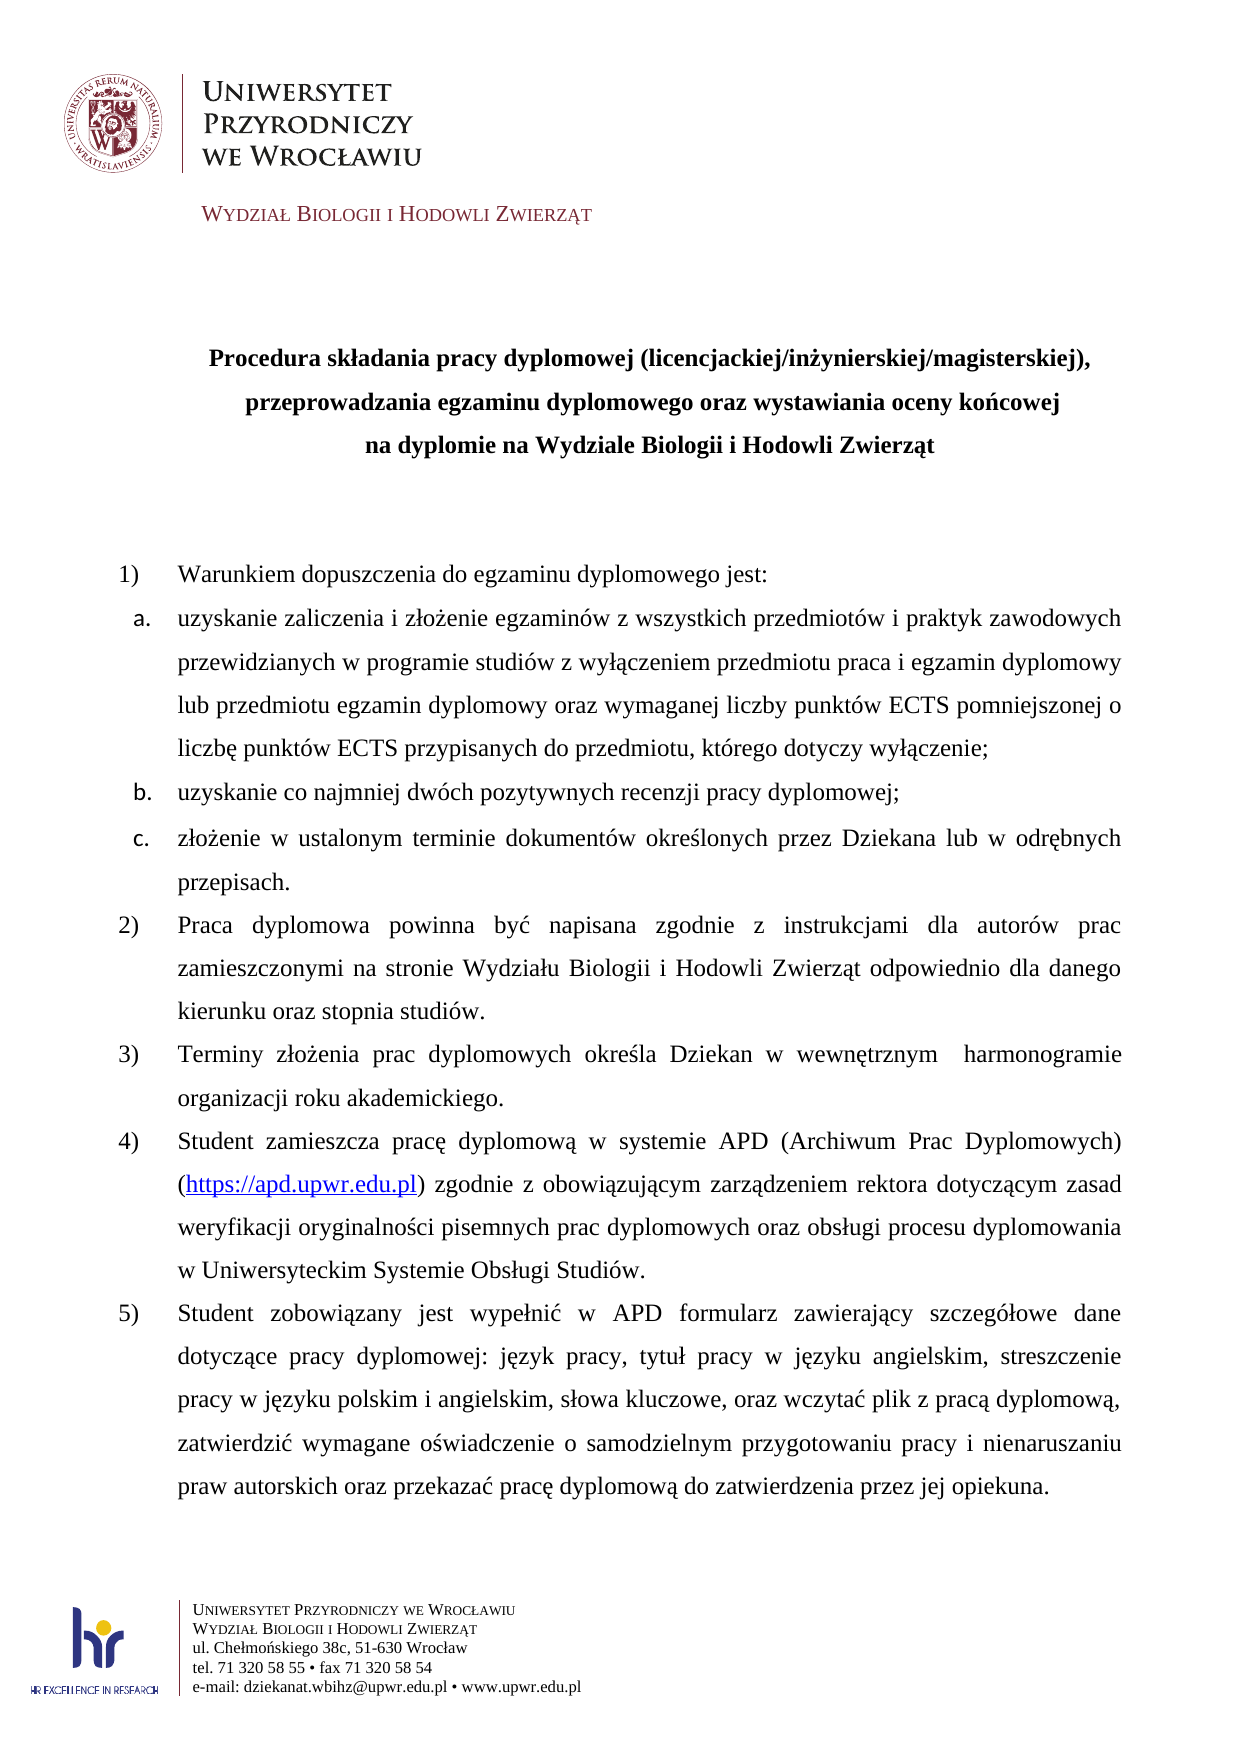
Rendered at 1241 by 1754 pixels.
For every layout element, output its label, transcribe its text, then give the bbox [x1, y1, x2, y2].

list Warunkiem dopuszczenia do egzaminu dyplomowego jest: [118, 559, 1122, 588]
list Praca dyplomowa powinna być napisana zgodnie z instrukcjami dla autorów prac zamieszczonymi na stronie Wydziału Biologii i Hodowli Zwierząt odpowiednio dla danego kierunku oraz stopnia studiów. [118, 910, 1122, 1025]
list uzyskanie co najmniej dwóch pozytywnych recenzji pracy dyplomowej; [133, 776, 1122, 807]
subtitle Procedura składania pracy dyplomowej (licencjackiej/inżynierskiej/magisterskiej), [177, 343, 1122, 372]
list Student zobowiązany jest wypełnić w APD formularz zawierający szczegółowe dane dotyczące pracy dyplomowej: język pracy, tytuł pracy w języku angielskim, streszczenie pracy w języku polskim i angielskim, słowa kluczowe, oraz wczytać plik z pracą dyplomową, zatwierdzić wymagane oświadczenie o samodzielnym przygotowaniu pracy i nienaruszaniu praw autorskich oraz przekazać pracę dyplomową do zatwierdzenia przez jej opiekuna. [118, 1298, 1122, 1499]
list uzyskanie zaliczenia i złożenie egzaminów z wszystkich przedmiotów i praktyk zawodowych przewidzianych w programie studiów z wyłączeniem przedmiotu praca i egzamin dyplomowy lub przedmiotu egzamin dyplomowy oraz wymaganej liczby punktów ECTS pomniejszonej o liczbę punktów ECTS przypisanych do przedmiotu, którego dotyczy wyłączenie; [133, 602, 1122, 762]
subtitle na dyplomie na Wydziale Biologii i Hodowli Zwierząt [177, 430, 1122, 458]
list Student zamieszcza pracę dyplomową w systemie APD (Archiwum Prac Dyplomowych) (https://apd.upwr.edu.pl) zgodnie z obowiązującym zarządzeniem rektora dotyczącym zasad weryfikacji oryginalności pisemnych prac dyplomowych oraz obsługi procesu dyplomowania w Uniwersyteckim Systemie Obsługi Studiów. [118, 1126, 1122, 1284]
list Terminy złożenia prac dyplomowych określa Dziekan w wewnętrznym harmonogramie organizacji roku akademickiego. [118, 1039, 1122, 1111]
subtitle przeprowadzania egzaminu dyplomowego oraz wystawiania oceny końcowej [177, 387, 1122, 415]
list złożenie w ustalonym terminie dokumentów określonych przez Dziekana lub w odrębnych przepisach. [133, 822, 1122, 896]
